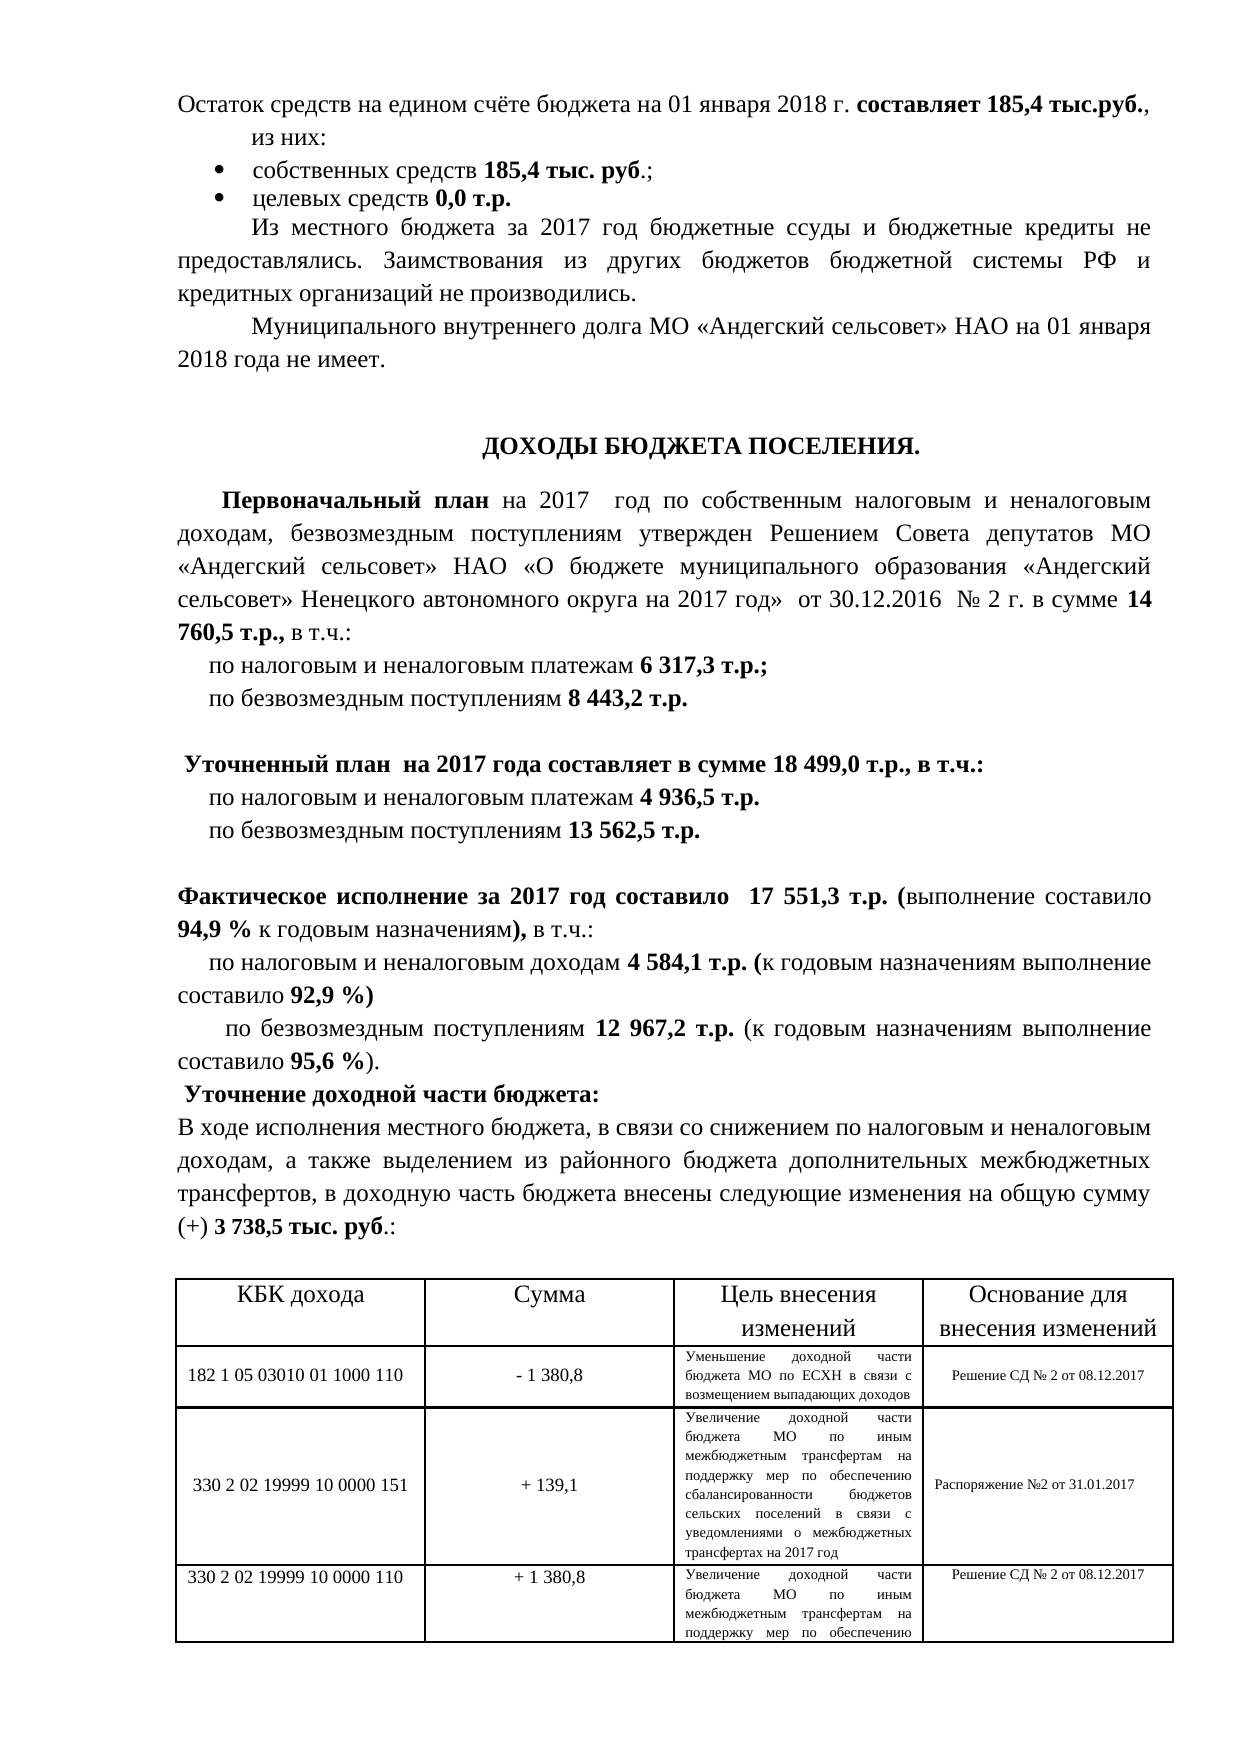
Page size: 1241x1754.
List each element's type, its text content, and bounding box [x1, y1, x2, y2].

table_cell Уменьшение доходной части бюджета МО по ЕСХН в связи с возмещением выпадающих доходов [675, 1347, 922, 1406]
list целевых средств 0,0 т.р. [215, 183, 1152, 212]
table_header Основание для внесения изменений [924, 1280, 1172, 1345]
text Остаток средств на едином счёте бюджета на 01 января 2018 г. составляет 185,4 тыс.руб., [177, 89, 1152, 117]
text Первоначальный план на 2017 год по собственным налоговым и неналоговым доходам, безвозмездным поступлениям утвержден Решением Совета депутатов МО «Андегский сельсовет» НАО «О бюджете муниципального образования «Андегский сельсовет» Ненецкого автономного округа на 2017 год» от 30.12.2016 № 2 г. в сумме 14 760,5 т.р., в т.ч.: [177, 485, 1152, 646]
text по налоговым и неналоговым платежам 6 317,3 т.р.; [177, 650, 1152, 679]
table_cell 330 2 02 19999 10 0000 151 [177, 1409, 424, 1564]
table_header КБК дохода [177, 1280, 424, 1345]
text Из местного бюджета за 2017 год бюджетные ссуды и бюджетные кредиты не предоставлялись. Заимствования из других бюджетов бюджетной системы РФ и кредитных организаций не производились. [177, 212, 1152, 307]
text Уточненный план на 2017 года составляет в сумме 18 499,0 т.р., в т.ч.: [177, 749, 1152, 778]
table_cell Решение СД № 2 от 08.12.2017 [924, 1347, 1172, 1406]
text Муниципального внутреннего долга МО «Андегский сельсовет» НАО на 01 января 2018 года не имеет. [177, 311, 1152, 373]
text по налоговым и неналоговым платежам 4 936,5 т.р. [177, 782, 1152, 811]
text Уточнение доходной части бюджета: [177, 1079, 1152, 1108]
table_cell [177, 1566, 424, 1641]
table_cell + 1 380,8 [426, 1566, 673, 1641]
table_cell Увеличение доходной части бюджета МО по иным межбюджетным трансфертам на поддержку мер по обеспечению сбалансированности бюджетов сельских поселений в связи с уведомлениями о межбюджетных трансфертах на 2017 год [675, 1409, 922, 1564]
table_header Цель внесения изменений [675, 1280, 922, 1345]
text В ходе исполнения местного бюджета, в связи со снижением по налоговым и неналоговым доходам, а также выделением из районного бюджета дополнительных межбюджетных трансфертов, в доходную часть бюджета внесены следующие изменения на общую сумму (+) 3 738,5 тыс. руб.: [177, 1112, 1152, 1240]
text по безвозмездным поступлениям 12 967,2 т.р. (к годовым назначениям выполнение составило 95,6 %). [177, 1013, 1152, 1075]
text из них: [177, 122, 1152, 150]
text по безвозмездным поступлениям 13 562,5 т.р. [177, 815, 1152, 844]
table_cell - 1 380,8 [426, 1347, 673, 1406]
list собственных средств 185,4 тыс. руб.; [215, 155, 1152, 183]
text по безвозмездным поступлениям 8 443,2 т.р. [177, 683, 1152, 712]
text Фактическое исполнение за 2017 год составило 17 551,3 т.р. (выполнение составило 94,9 % к годовым назначениям), в т.ч.: [177, 881, 1152, 943]
text ДОХОДЫ БЮДЖЕТА ПОСЕЛЕНИЯ. [177, 431, 1152, 460]
table_cell + 139,1 [426, 1409, 673, 1564]
table_header Сумма [426, 1280, 673, 1345]
table_cell Распоряжение №2 от 31.01.2017 [924, 1409, 1172, 1564]
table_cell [675, 1566, 922, 1641]
text по налоговым и неналоговым доходам 4 584,1 т.р. (к годовым назначениям выполнение составило 92,9 %) [177, 947, 1152, 1009]
table_cell 182 1 05 03010 01 1000 110 [177, 1347, 424, 1406]
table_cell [924, 1566, 1172, 1641]
